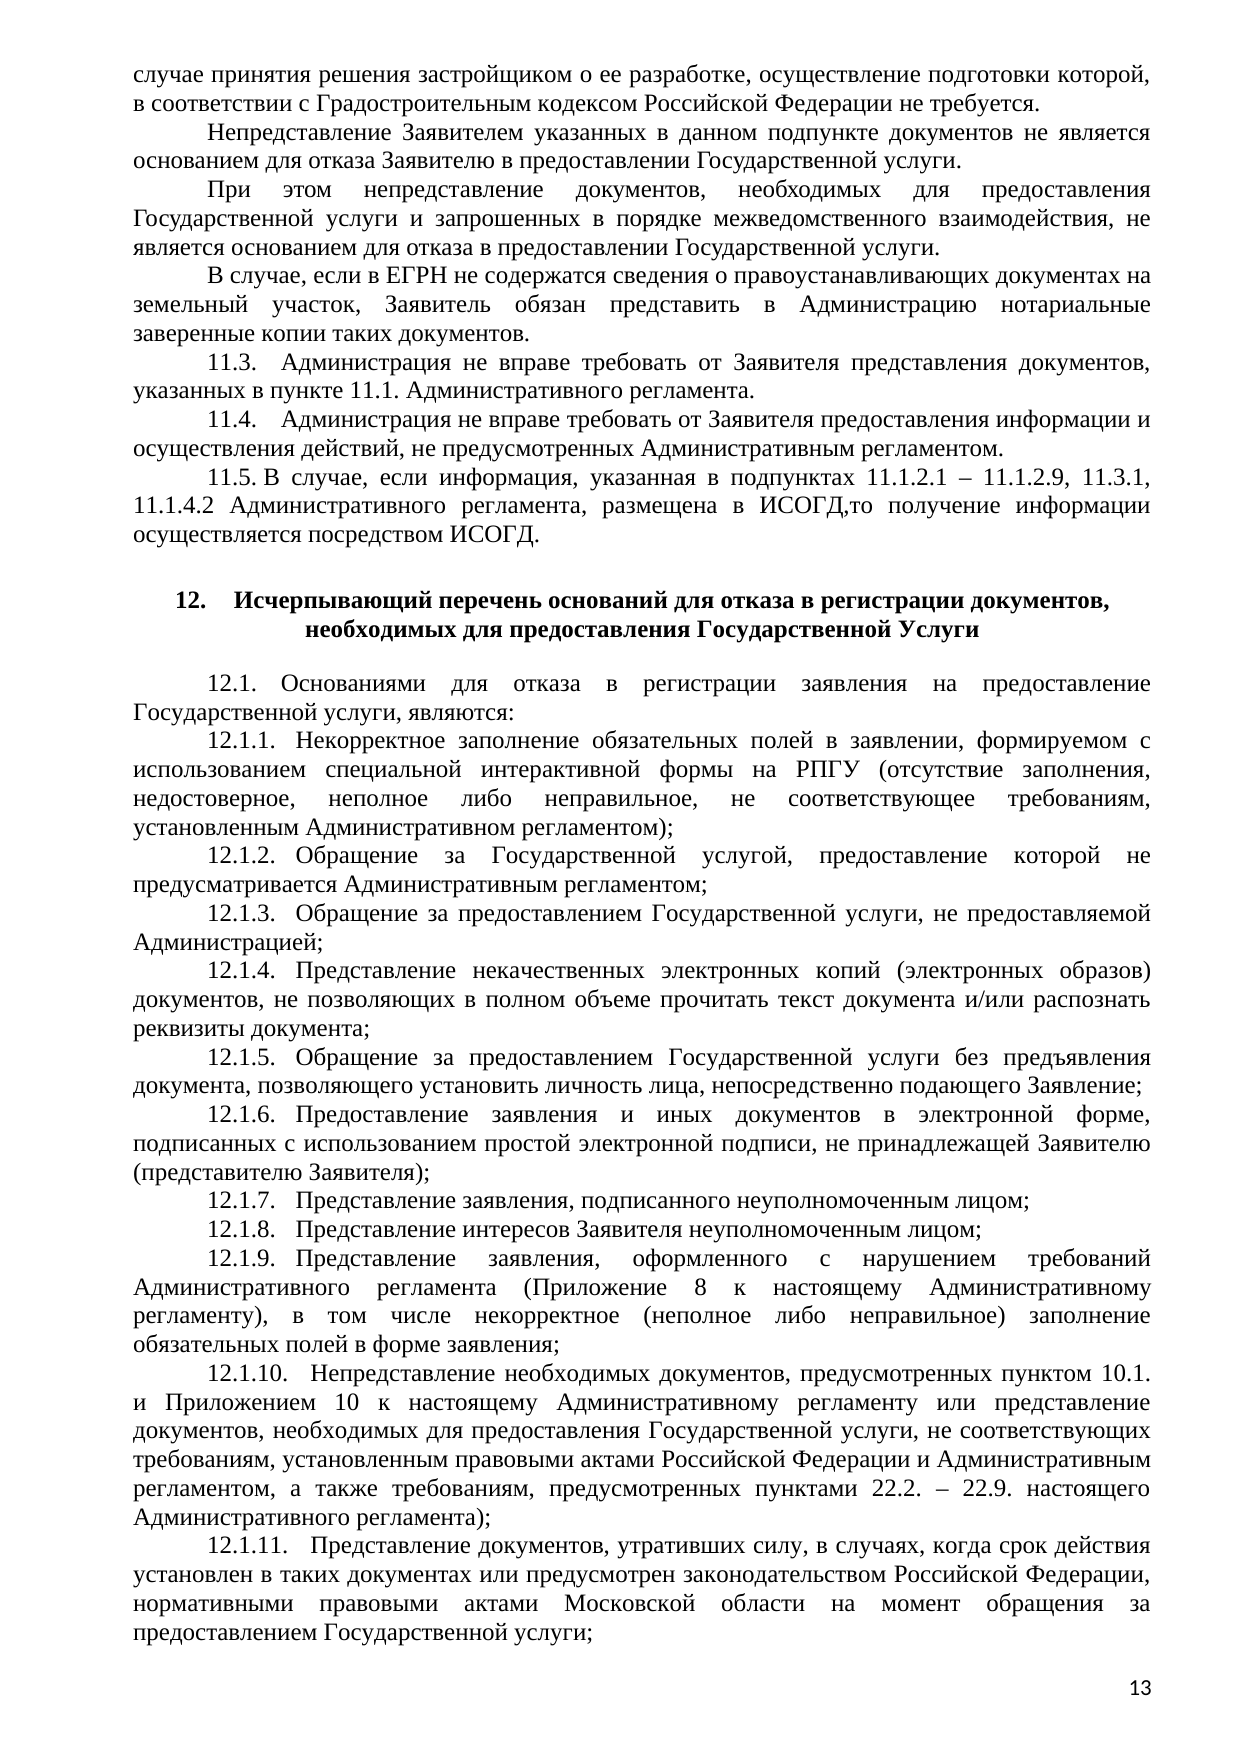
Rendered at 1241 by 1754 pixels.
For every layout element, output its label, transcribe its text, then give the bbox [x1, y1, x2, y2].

text Представление заявления, подписанного неуполномоченным лицом; [133, 1185, 1152, 1214]
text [133, 59, 1152, 117]
text Обращение за предоставлением Государственной услуги, не предоставляемой Администрацией; [133, 898, 1152, 955]
text При этом непредставление документов, необходимых для предоставления Государственной услуги и запрошенных в порядке межведомственного взаимодействия, не является основанием для отказа в предоставлении Государственной услуги. [133, 174, 1152, 260]
text Некорректное заполнение обязательных полей в заявлении, формируемом с использованием специальной интерактивной формы на РПГУ (отсутствие заполнения, недостоверное, неполное либо неправильное, не соответствующее требованиям, установленным Административном регламентом); [133, 725, 1152, 840]
text Непредставление необходимых документов, предусмотренных пунктом 10.1. и Приложением 10 к настоящему Административному регламенту или представление документов, необходимых для предоставления Государственной услуги, не соответствующих требованиям, установленным правовыми актами Российской Федерации и Административным регламентом, а также требованиям, предусмотренных пунктами 22.2. – 22.9. настоящего Административного регламента); [133, 1358, 1152, 1530]
text Представление заявления, оформленного с нарушением требований Административного регламента (Приложение 8 к настоящему Административному регламенту), в том числе некорректное (неполное либо неправильное) заполнение обязательных полей в форме заявления; [133, 1243, 1152, 1358]
text Непредставление Заявителем указанных в данном подпункте документов не является основанием для отказа Заявителю в предоставлении Государственной услуги. [133, 117, 1152, 174]
text Исчерпывающий перечень оснований для отказа в регистрации документов, необходимых для предоставления Государственной Услуги [133, 585, 1152, 643]
text Администрация не вправе требовать от Заявителя предоставления информации и осуществления действий, не предусмотренных Административным регламентом. [133, 404, 1152, 462]
text Администрация не вправе требовать от Заявителя представления документов, указанных в пункте 11.1. Административного регламента. [133, 347, 1152, 404]
text Представление интересов Заявителя неуполномоченным лицом; [133, 1214, 1152, 1243]
text Представление документов, утративших силу, в случаях, когда срок действия установлен в таких документах или предусмотрен законодательством Российской Федерации, нормативными правовыми актами Московской области на момент обращения за предоставлением Государственной услуги; [133, 1530, 1152, 1645]
text Обращение за Государственной услугой, предоставление которой не предусматривается Административным регламентом; [133, 840, 1152, 898]
text Обращение за предоставлением Государственной услуги без предъявления документа, позволяющего установить личность лица, непосредственно подающего Заявление; [133, 1042, 1152, 1099]
text Предоставление заявления и иных документов в электронной форме, подписанных с использованием простой электронной подписи, не принадлежащей Заявителю (представителю Заявителя); [133, 1099, 1152, 1185]
text Представление некачественных электронных копий (электронных образов) документов, не позволяющих в полном объеме прочитать текст документа и/или распознать реквизиты документа; [133, 955, 1152, 1042]
list В случае, если в ЕГРН не содержатся сведения о правоустанавливающих документах на земельный участок, Заявитель обязан представить в Администрацию нотариальные заверенные копии таких документов. [133, 260, 1152, 347]
text Основаниями для отказа в регистрации заявления на предоставление Государственной услуги, являются: [133, 668, 1152, 725]
list В случае, если информация, указанная в подпунктах 11.1.2.1 – 11.1.2.9, 11.3.1, 11.1.4.2 Административного регламента, размещена в ИСОГД,то получение информации осуществляется посредством ИСОГД. [133, 462, 1152, 548]
